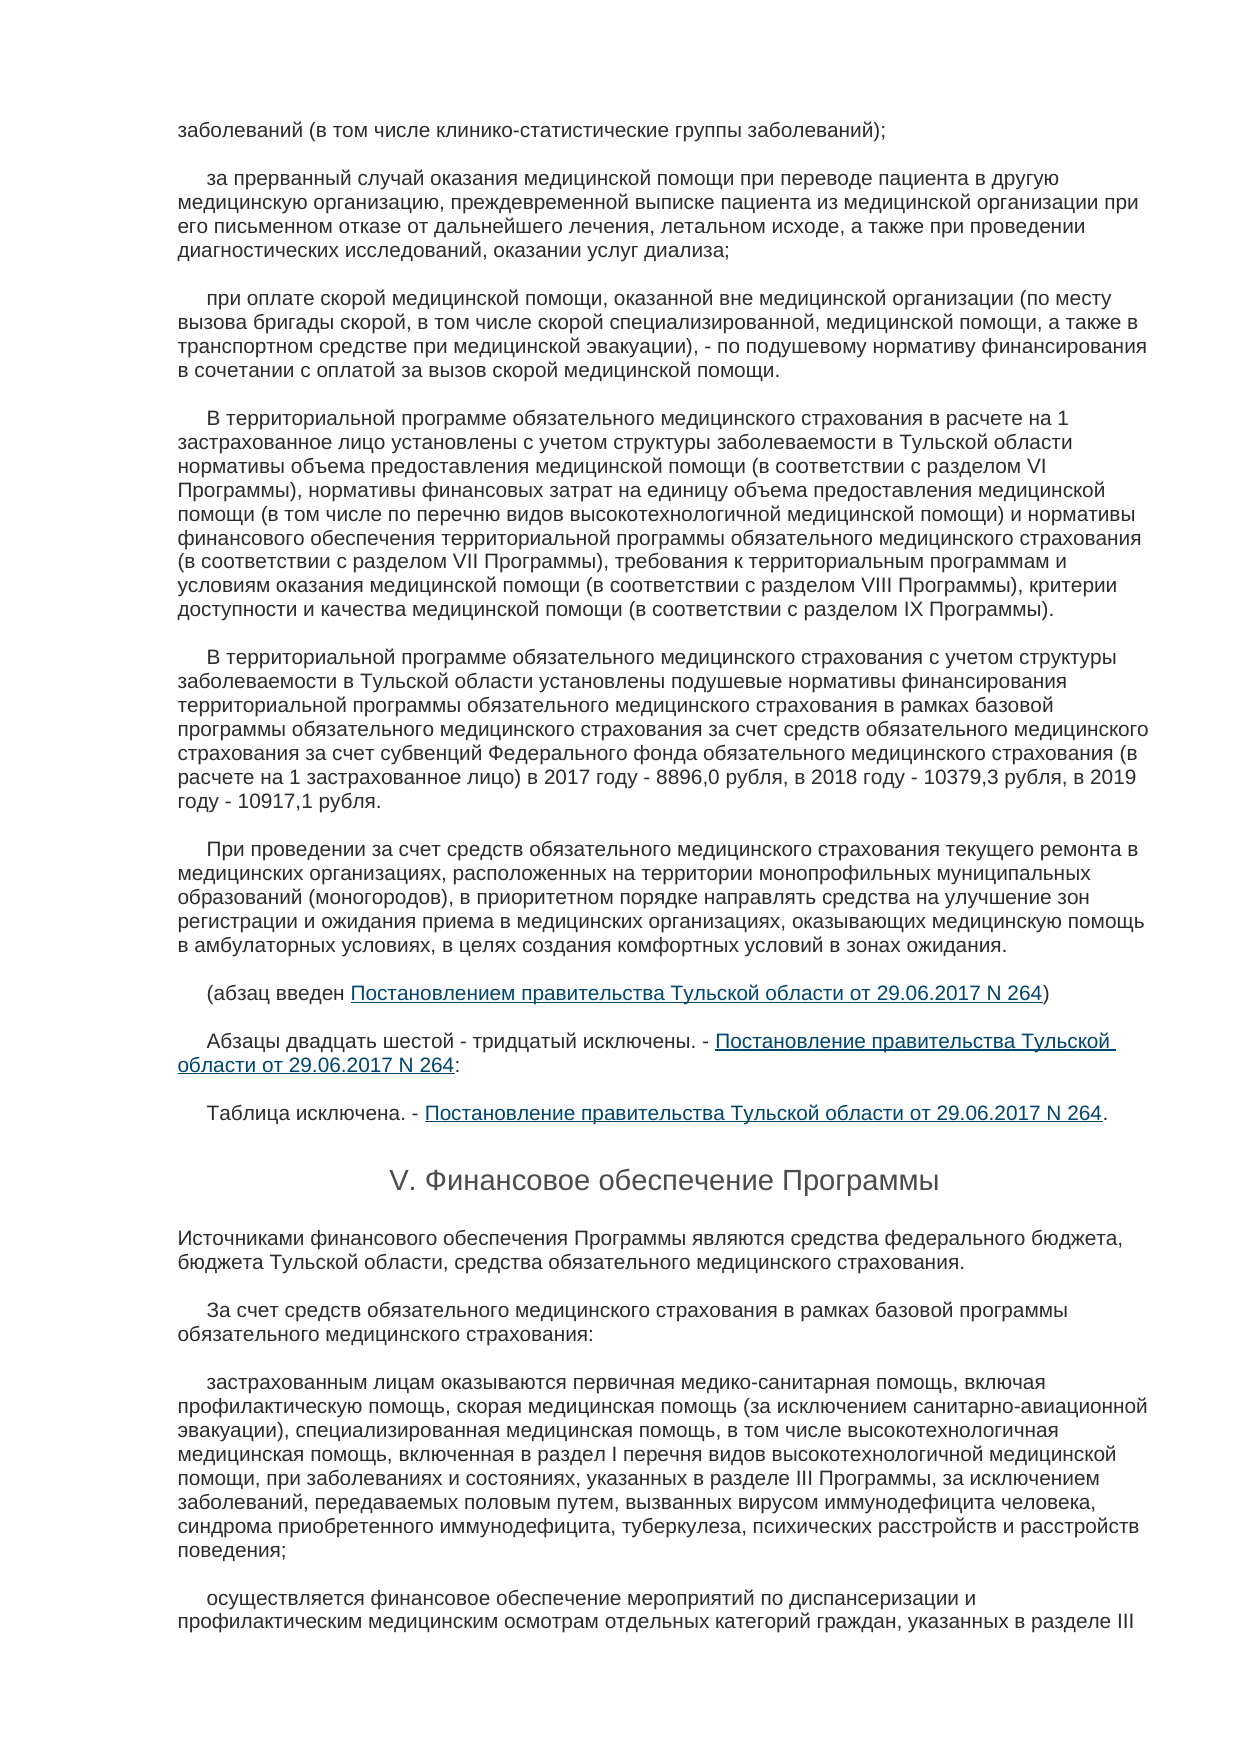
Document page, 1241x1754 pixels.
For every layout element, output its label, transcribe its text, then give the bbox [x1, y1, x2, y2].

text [177, 118, 1152, 1124]
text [177, 1226, 1152, 1633]
text V. Финансовое обеспечение Программы [177, 1163, 1152, 1197]
